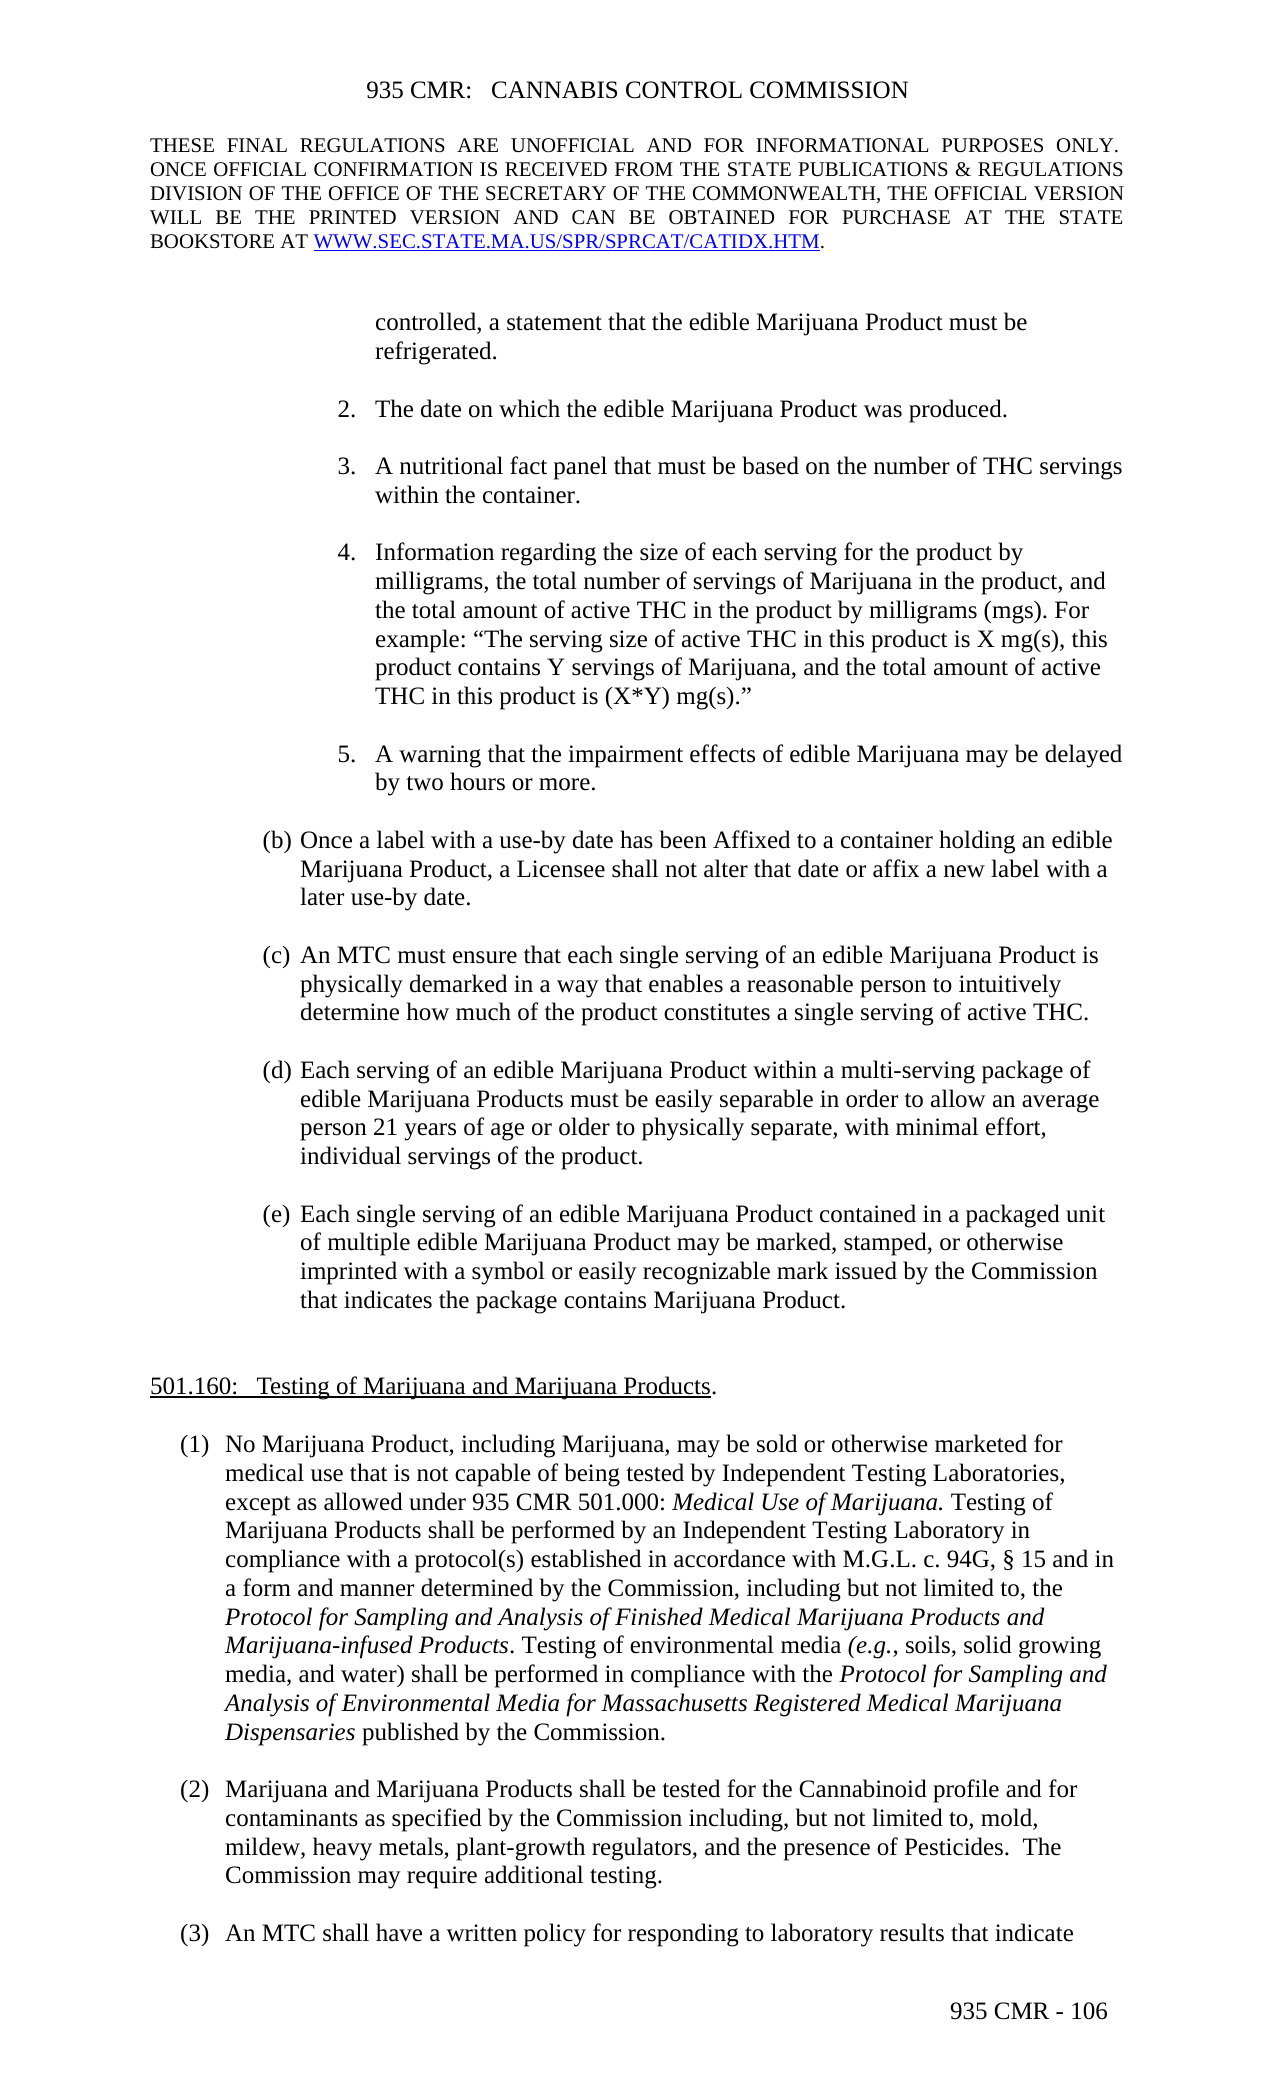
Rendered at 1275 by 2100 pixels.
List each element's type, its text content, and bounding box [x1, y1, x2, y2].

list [180, 1918, 1125, 1947]
list Each serving of an edible Marijuana Product within a multi-serving package of edible Marijuana Products must be easily separable in order to allow an average person 21 years of age or older to physically separate, with minimal effort, individual servings of the product. [262, 1055, 1125, 1170]
list Each single serving of an edible Marijuana Product contained in a packaged unit of multiple edible Marijuana Product may be marked, stamped, or otherwise imprinted with a symbol or easily recognizable mark issued by the Commission that indicates the package contains Marijuana Product. [262, 1199, 1125, 1314]
list No Marijuana Product, including Marijuana, may be sold or otherwise marketed for medical use that is not capable of being tested by Independent Testing Laboratories, except as allowed under 935 CMR 501.000: Medical Use of Marijuana. Testing of Marijuana Products shall be performed by an Independent Testing Laboratory in compliance with a protocol(s) established in accordance with M.G.L. c. 94G, § 15 and in a form and manner determined by the Commission, including but not limited to, the Protocol for Sampling and Analysis of Finished Medical Marijuana Products and Marijuana-infused Products. Testing of environmental media (e.g., soils, solid growing media, and water) shall be performed in compliance with the Protocol for Sampling and Analysis of Environmental Media for Massachusetts Registered Medical Marijuana Dispensaries published by the Commission. [180, 1429, 1125, 1745]
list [337, 307, 1125, 365]
list An MTC must ensure that each single serving of an edible Marijuana Product is physically demarked in a way that enables a reasonable person to intuitively determine how much of the product constitutes a single serving of active THC. [262, 940, 1125, 1026]
list A nutritional fact panel that must be based on the number of THC servings within the container. [337, 451, 1125, 509]
list The date on which the edible Marijuana Product was produced. [337, 394, 1125, 422]
list A warning that the impairment effects of edible Marijuana may be delayed by two hours or more. [337, 739, 1125, 796]
subtitle 501.160: Testing of Marijuana and Marijuana Products. [150, 1371, 1125, 1400]
list Once a label with a use-by date has been Affixed to a container holding an edible Marijuana Product, a Licensee shall not alter that date or affix a new label with a later use-by date. [262, 825, 1125, 911]
list Marijuana and Marijuana Products shall be tested for the Cannabinoid profile and for contaminants as specified by the Commission including, but not limited to, mold, mildew, heavy metals, plant-growth regulators, and the presence of Pesticides. The Commission may require additional testing. [180, 1774, 1125, 1889]
list Information regarding the size of each serving for the product by milligrams, the total number of servings of Marijuana in the product, and the total amount of active THC in the product by milligrams (mgs). For example: “The serving size of active THC in this product is X mg(s), this product contains Y servings of Marijuana, and the total amount of active THC in this product is (X*Y) mg(s).” [337, 537, 1125, 710]
